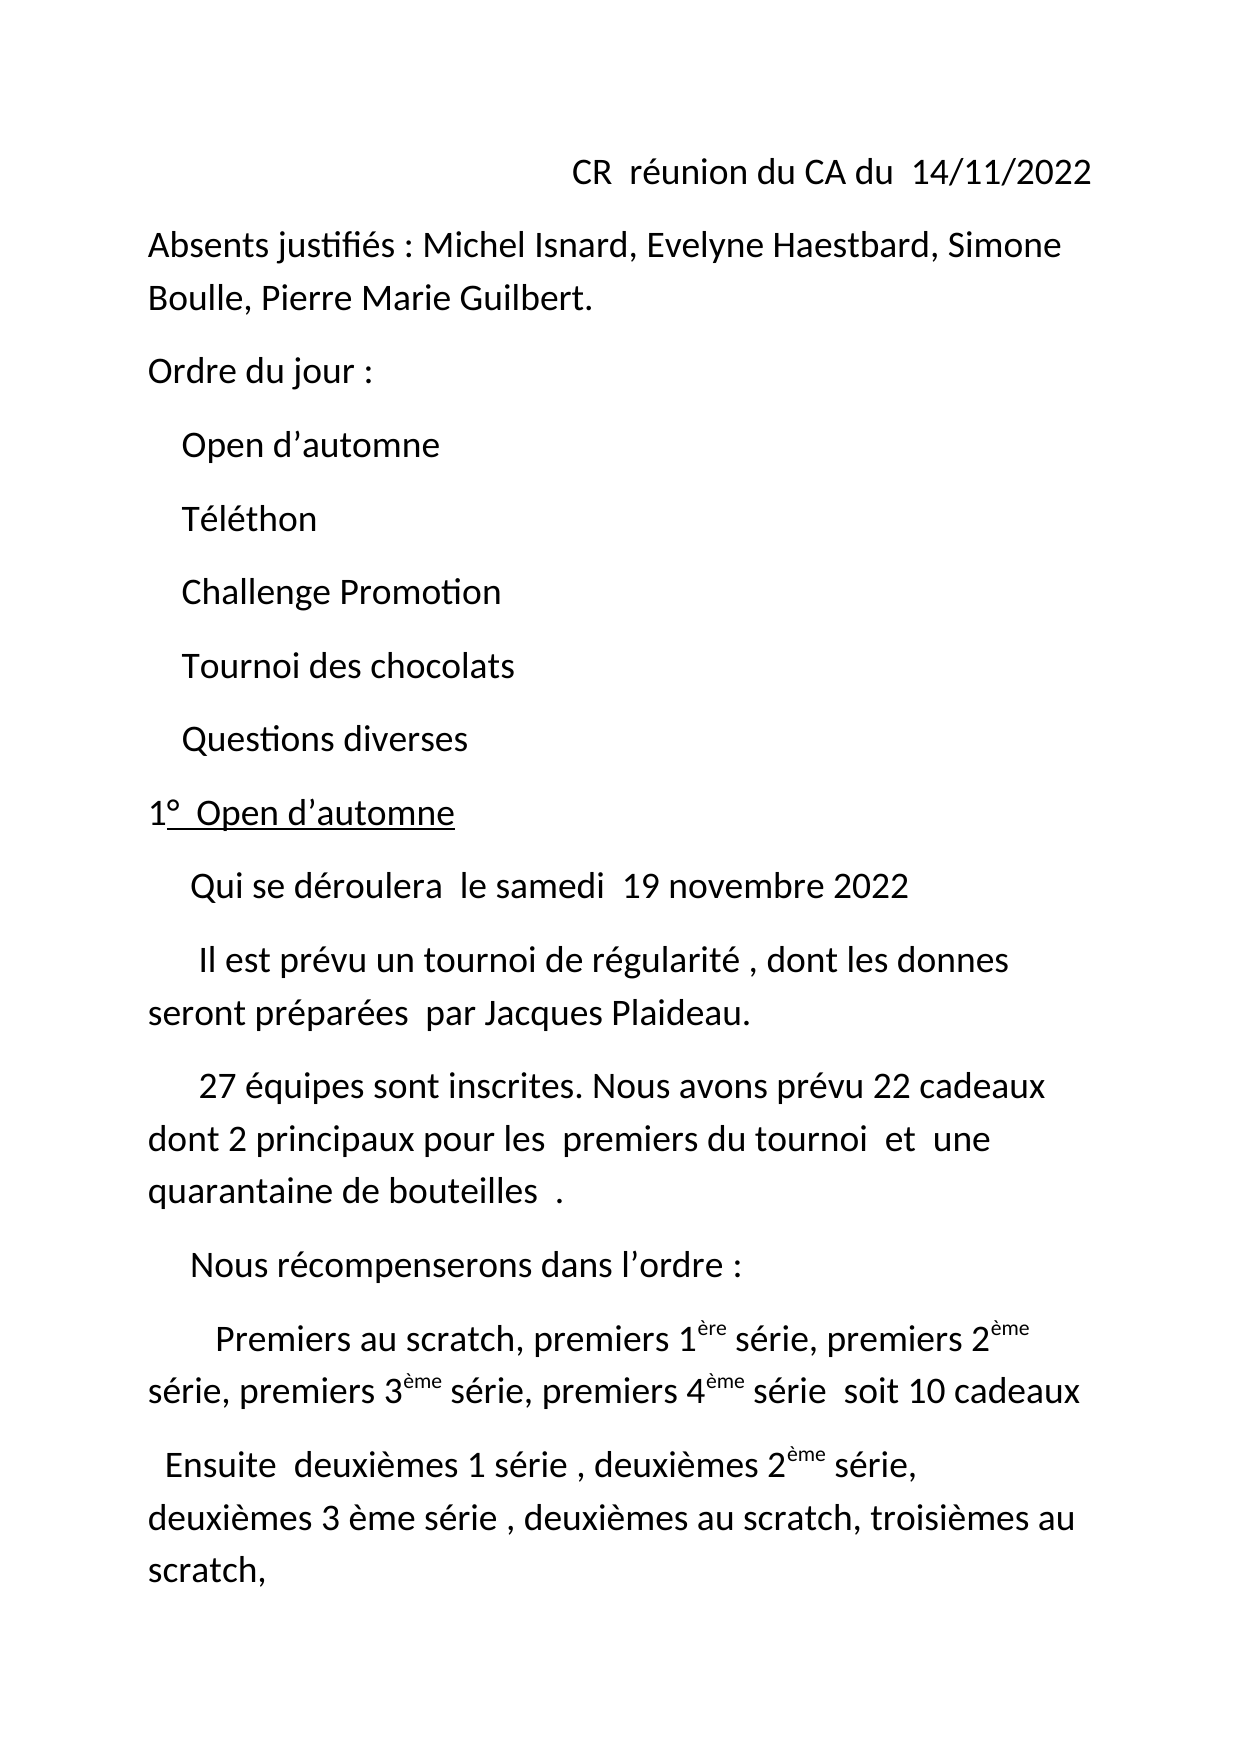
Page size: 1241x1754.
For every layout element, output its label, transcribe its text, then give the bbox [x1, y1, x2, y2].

text Open d’automne [148, 421, 1093, 467]
text Challenge Promotion [148, 568, 1093, 614]
text Questions diverses [148, 715, 1093, 761]
text Il est prévu un tournoi de régularité , dont les donnes seront préparées par Jacques Plaideau. [148, 936, 1093, 1034]
text 1° Open d’automne [148, 789, 1093, 834]
text Nous récompenserons dans l’ordre : [148, 1241, 1093, 1287]
text Téléthon [148, 494, 1093, 540]
text Tournoi des chocolats [148, 642, 1093, 687]
text Premiers au scratch, premiers 1ère série, premiers 2ème série, premiers 3ème série, premiers 4ème série soit 10 cadeaux [148, 1314, 1093, 1413]
text CR réunion du CA du 14/11/2022 [148, 148, 1093, 193]
text Absents justifiés : Michel Isnard, Evelyne Haestbard, Simone Boulle, Pierre Marie Guilbert. [148, 221, 1093, 320]
text Ensuite deuxièmes 1 série , deuxièmes 2ème série, deuxièmes 3 ème série , deuxièmes au scratch, troisièmes au scratch, [148, 1441, 1093, 1592]
text Ordre du jour : [148, 347, 1093, 393]
text 27 équipes sont inscrites. Nous avons prévu 22 cadeaux dont 2 principaux pour les premiers du tournoi et une quarantaine de bouteilles . [148, 1062, 1093, 1213]
text Qui se déroulera le samedi 19 novembre 2022 [148, 862, 1093, 908]
